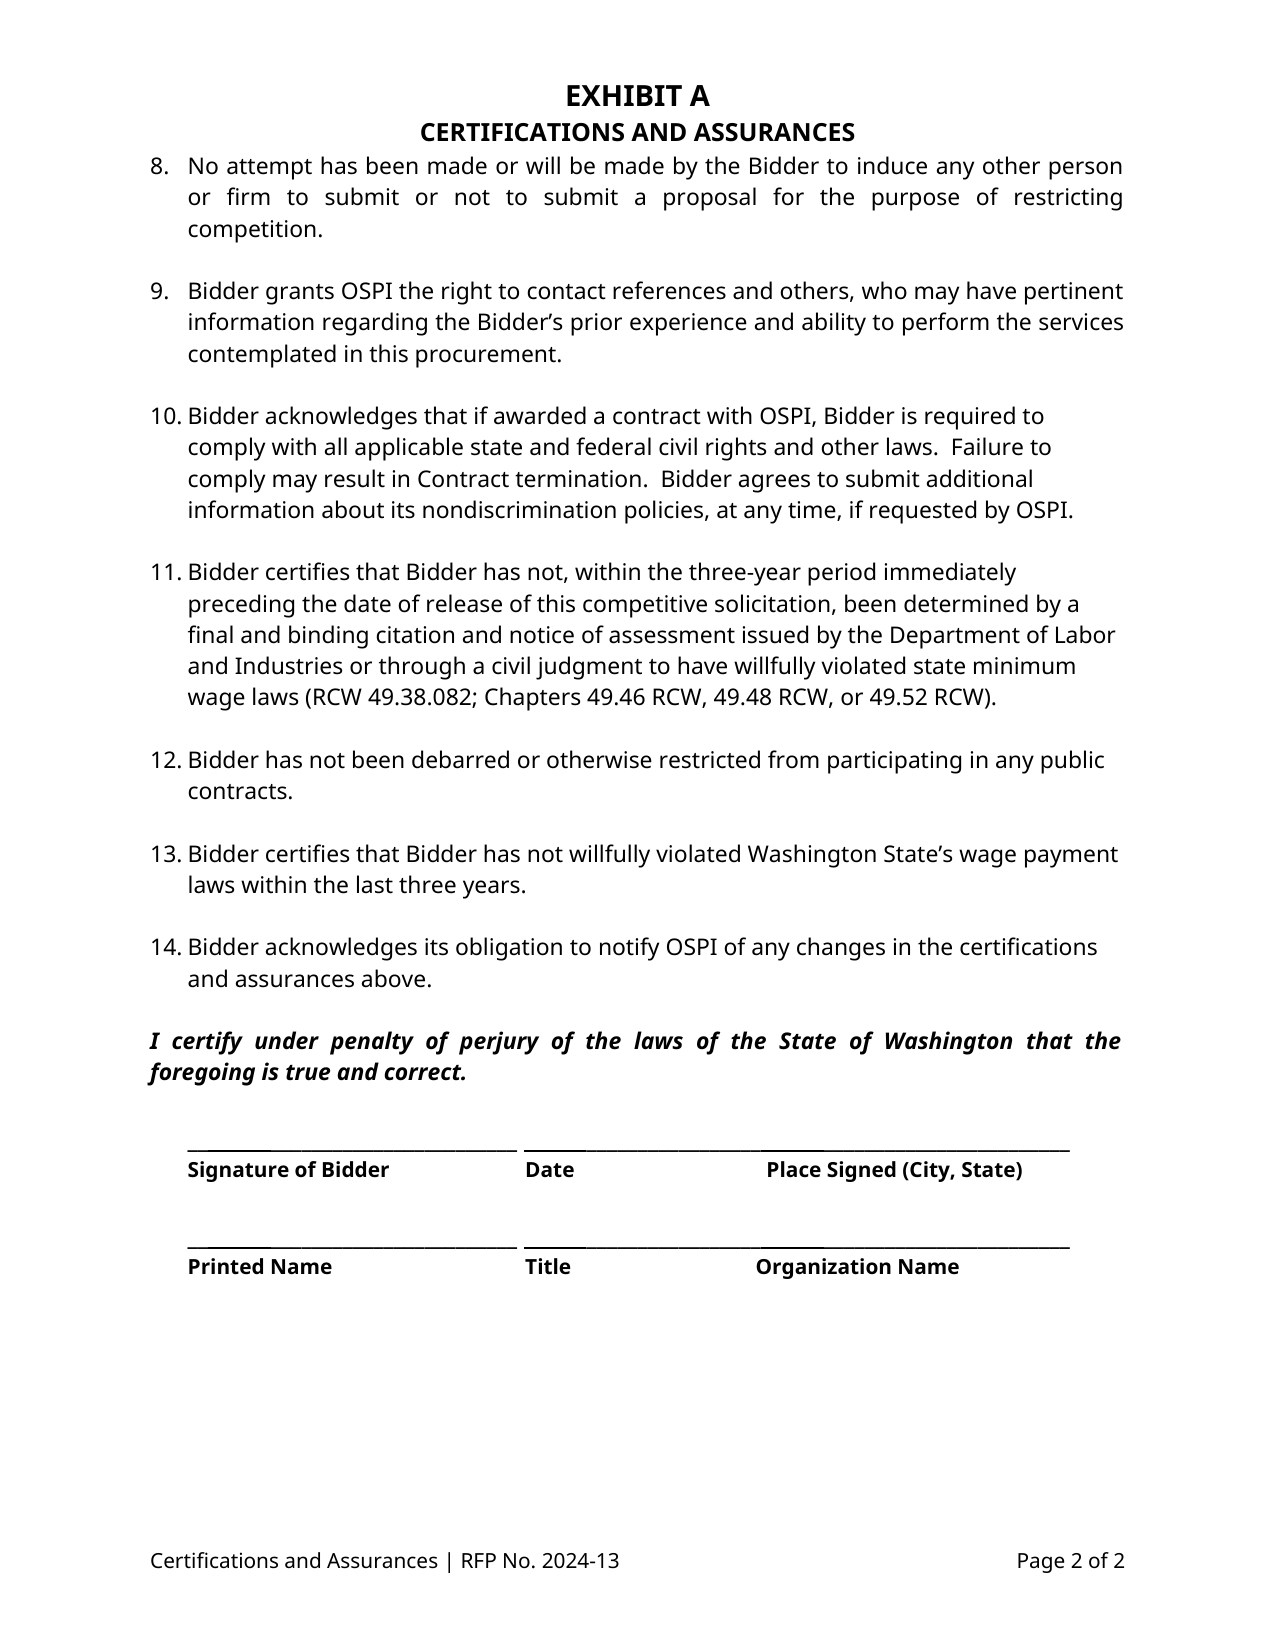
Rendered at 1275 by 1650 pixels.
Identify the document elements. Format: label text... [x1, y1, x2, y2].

list Bidder grants OSPI the right to contact references and others, who may have pertinent information regarding the Bidder’s prior experience and ability to perform the services contemplated in this procurement. [150, 275, 1125, 369]
list Bidder has not been debarred or otherwise restricted from participating in any public contracts. [150, 744, 1125, 806]
list Bidder acknowledges its obligation to notify OSPI of any changes in the certifications and assurances above. [150, 931, 1125, 994]
list Bidder certifies that Bidder has not, within the three-year period immediately preceding the date of release of this competitive solicitation, been determined by a final and binding citation and notice of assessment issued by the Department of Labor and Industries or through a civil judgment to have willfully violated state minimum wage laws (RCW 49.38.082; Chapters 49.46 RCW, 49.48 RCW, or 49.52 RCW). [150, 556, 1125, 712]
text I certify under penalty of perjury of the laws of the State of Washington that the foregoing is true and correct. [150, 1025, 1125, 1087]
text Signature of Bidder Date Place Signed (City, State) [150, 1156, 1125, 1184]
list No attempt has been made or will be made by the Bidder to induce any other person or firm to submit or not to submit a proposal for the purpose of restricting competition. [150, 150, 1125, 244]
text __ ________________________ _________________ ________________________ [150, 1122, 1125, 1156]
text __ ________________________ _________________ ________________________ [150, 1218, 1125, 1252]
list Bidder certifies that Bidder has not willfully violated Washington State’s wage payment laws within the last three years. [150, 837, 1125, 900]
list Bidder acknowledges that if awarded a contract with OSPI, Bidder is required to comply with all applicable state and federal civil rights and other laws. Failure to comply may result in Contract termination. Bidder agrees to submit additional information about its nondiscrimination policies, at any time, if requested by OSPI. [150, 400, 1125, 525]
text Printed Name Title Organization Name [150, 1252, 1125, 1281]
